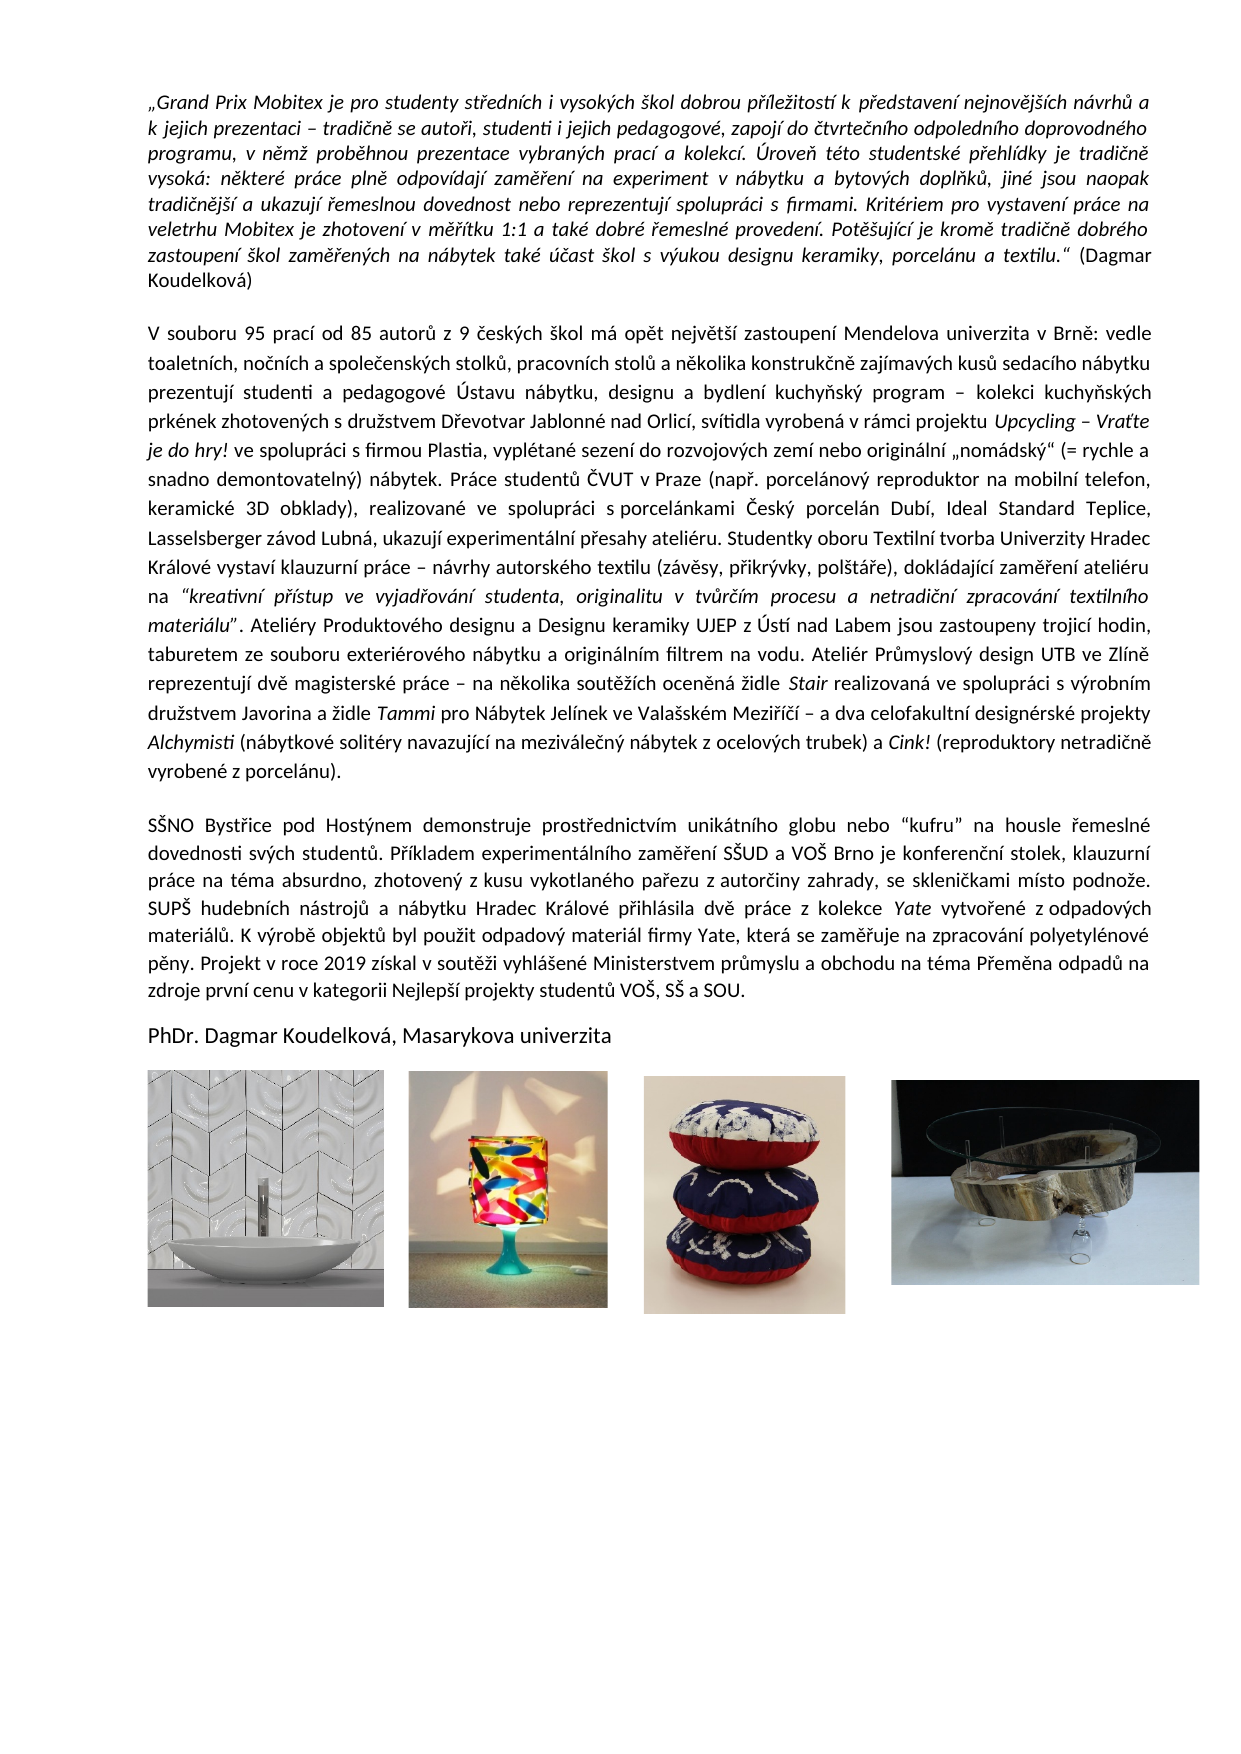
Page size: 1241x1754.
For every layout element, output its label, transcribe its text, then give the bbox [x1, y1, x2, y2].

text „Grand Prix Mobitex je pro studenty středních i vysokých škol dobrou příležitostí k představení nejnovějších návrhů a k jejich prezentaci – tradičně se autoři, studenti i jejich pedagogové, zapojí do čtvrtečního odpoledního doprovodného programu, v němž proběhnou prezentace vybraných prací a kolekcí. Úroveň této studentské přehlídky je tradičně vysoká: některé práce plně odpovídají zaměření na experiment v nábytku a bytových doplňků, jiné jsou naopak tradičnější a ukazují řemeslnou dovednost nebo reprezentují spolupráci s firmami. Kritériem pro vystavení práce na veletrhu Mobitex je zhotovení v měřítku 1:1 a také dobré řemeslné provedení. Potěšující je kromě tradičně dobrého zastoupení škol zaměřených na nábytek také účast škol s výukou designu keramiky, porcelánu a textilu.“ (Dagmar Koudelková) [148, 89, 1152, 293]
text SŠNO Bystřice pod Hostýnem demonstruje prostřednictvím unikátního globu nebo “kufru” na housle řemeslné dovednosti svých studentů. Příkladem experimentálního zaměření SŠUD a VOŠ Brno je konferenční stolek, klauzurní práce na téma absurdno, zhotovený z kusu vykotlaného pařezu z autorčiny zahrady, se skleničkami místo podnože. SUPŠ hudebních nástrojů a nábytku Hradec Králové přihlásila dvě práce z kolekce Yate vytvořené z odpadových materiálů. K výrobě objektů byl použit odpadový materiál firmy Yate, která se zaměřuje na zpracování polyetylénové pěny. Projekt v roce 2019 získal v soutěži vyhlášené Ministerstvem průmyslu a obchodu na téma Přeměna odpadů na zdroje první cenu v kategorii Nejlepší projekty studentů VOŠ, SŠ a SOU. [148, 813, 1152, 1002]
text PhDr. Dagmar Koudelková, Masarykova univerzita [148, 1021, 871, 1049]
picture [147, 1070, 384, 1307]
text V souboru 95 prací od 85 autorů z 9 českých škol má opět největší zastoupení Mendelova univerzita v Brně: vedle toaletních, nočních a společenských stolků, pracovních stolů a několika konstrukčně zajímavých kusů sedacího nábytku prezentují studenti a pedagogové Ústavu nábytku, designu a bydlení kuchyňský program – kolekci kuchyňských prkének zhotovených s družstvem Dřevotvar Jablonné nad Orlicí, svítidla vyrobená v rámci projektu Upcycling – Vraťte je do hry! ve spolupráci s firmou Plastia, vyplétané sezení do rozvojových zemí nebo originální „nomádský“ (= rychle a snadno demontovatelný) nábytek. Práce studentů ČVUT v Praze (např. porcelánový reproduktor na mobilní telefon, keramické 3D obklady), realizované ve spolupráci s porcelánkami Český porcelán Dubí, Ideal Standard Teplice, Lasselsberger závod Lubná, ukazují experimentální přesahy ateliéru. Studentky oboru Textilní tvorba Univerzity Hradec Králové vystaví klauzurní práce – návrhy autorského textilu (závěsy, přikrývky, polštáře), dokládající zaměření ateliéru na “kreativní přístup ve vyjadřování studenta, originalitu v tvůrčím procesu a netradiční zpracování textilního materiálu”. Ateliéry Produktového designu a Designu keramiky UJEP z Ústí nad Labem jsou zastoupeny trojicí hodin, taburetem ze souboru exteriérového nábytku a originálním filtrem na vodu. Ateliér Průmyslový design UTB ve Zlíně reprezentují dvě magisterské práce – na několika soutěžích oceněná židle Stair realizovaná ve spolupráci s výrobním družstvem Javorina a židle Tammi pro Nábytek Jelínek ve Valašském Meziříčí – a dva celofakultní designérské projekty Alchymisti (nábytkové solitéry navazující na meziválečný nábytek z ocelových trubek) a Cink! (reproduktory netradičně vyrobené z porcelánu). [148, 321, 1152, 783]
picture [407, 1071, 612, 1306]
picture [890, 1080, 1200, 1284]
picture [643, 1076, 847, 1312]
